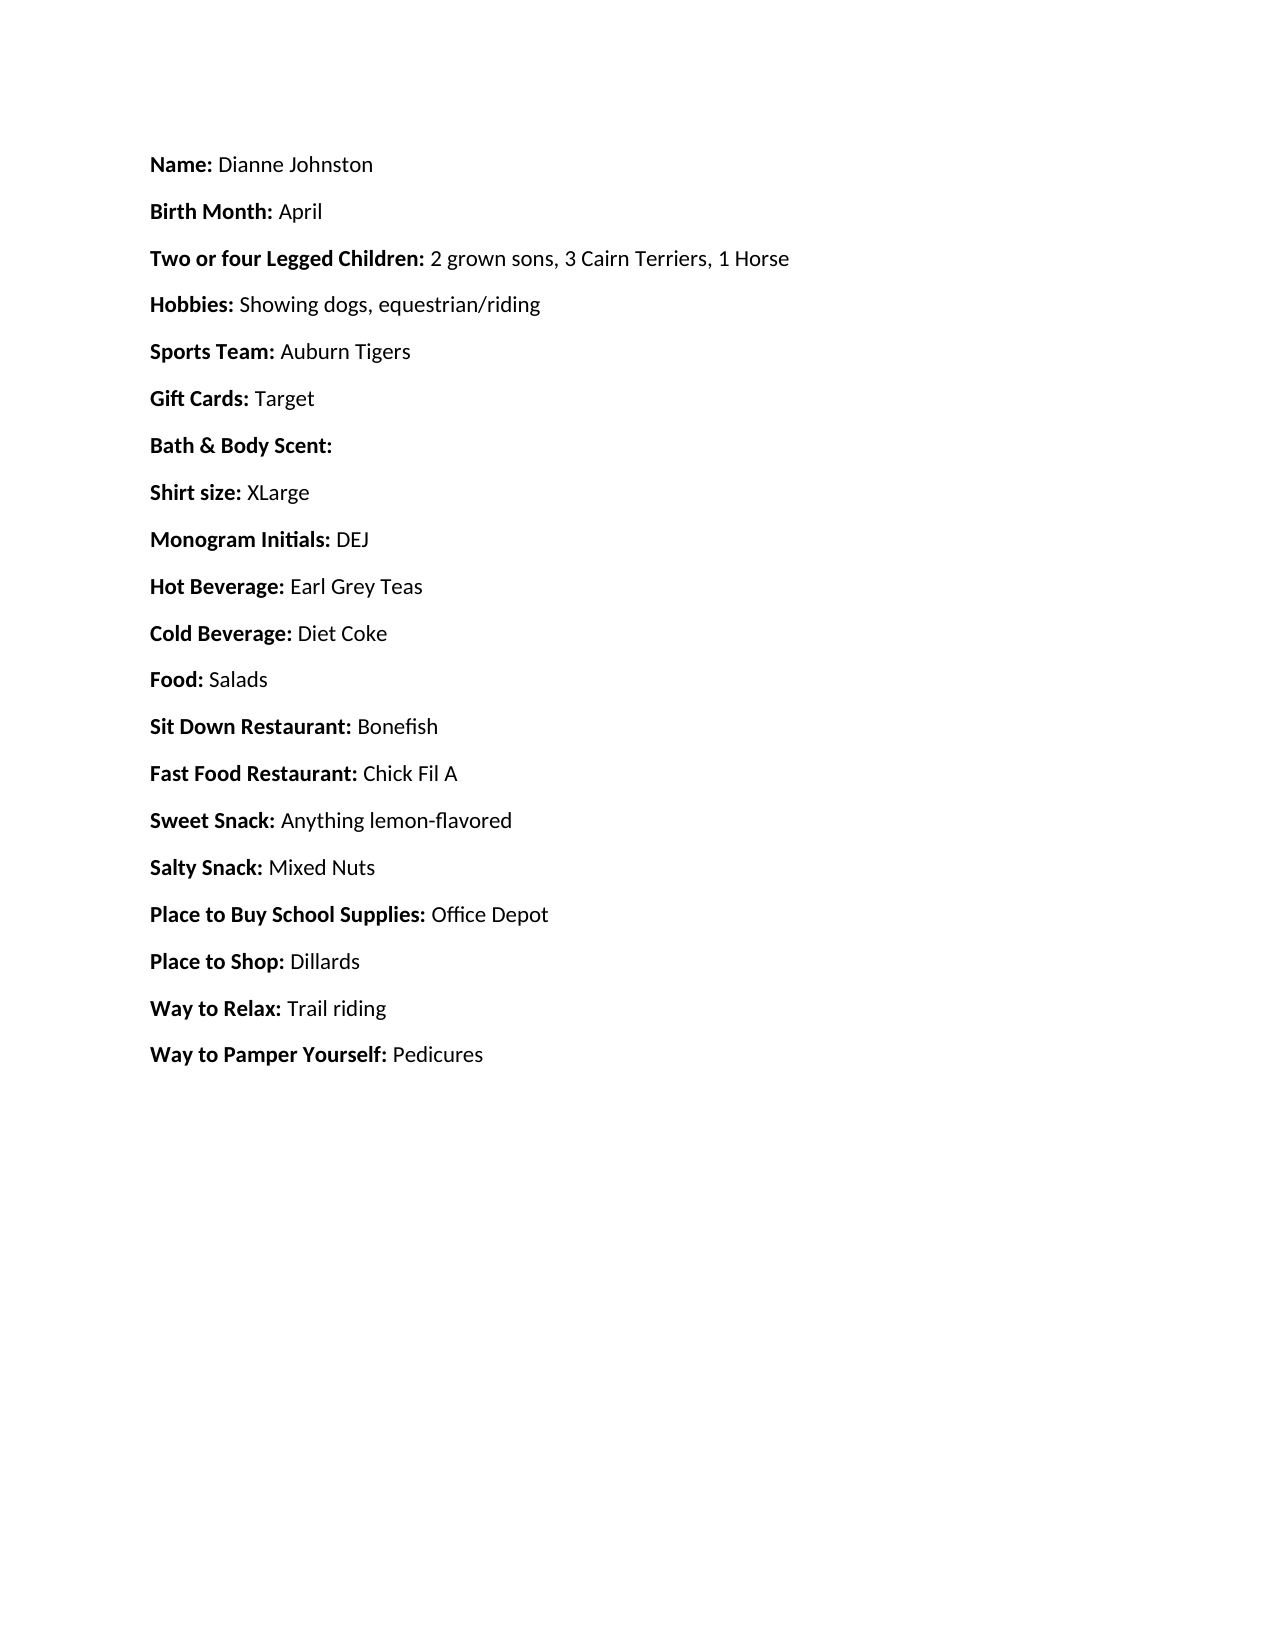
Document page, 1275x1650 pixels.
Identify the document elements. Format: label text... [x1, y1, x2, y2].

text Shirt size: XLarge [150, 478, 1125, 506]
text Two or four Legged Children: 2 grown sons, 3 Cairn Terriers, 1 Horse [150, 244, 1125, 272]
text Sports Team: Auburn Tigers [150, 337, 1125, 366]
text Way to Relax: Trail riding [150, 994, 1125, 1022]
text Way to Pamper Yourself: Pedicures [150, 1041, 1125, 1069]
text Gift Cards: Target [150, 384, 1125, 412]
text Food: Salads [150, 666, 1125, 694]
text Hobbies: Showing dogs, equestrian/riding [150, 291, 1125, 319]
text Fast Food Restaurant: Chick Fil A [150, 759, 1125, 787]
text Name: Dianne Johnston [150, 150, 1125, 178]
text Sweet Snack: Anything lemon-flavored [150, 806, 1125, 834]
text Place to Buy School Supplies: Office Depot [150, 900, 1125, 928]
text Sit Down Restaurant: Bonefish [150, 712, 1125, 741]
text Birth Month: April [150, 197, 1125, 225]
text Hot Beverage: Earl Grey Teas [150, 572, 1125, 600]
text Monogram Initials: DEJ [150, 525, 1125, 553]
text Bath & Body Scent: [150, 431, 1125, 459]
text Salty Snack: Mixed Nuts [150, 853, 1125, 881]
text Cold Beverage: Diet Coke [150, 619, 1125, 647]
text Place to Shop: Dillards [150, 947, 1125, 975]
